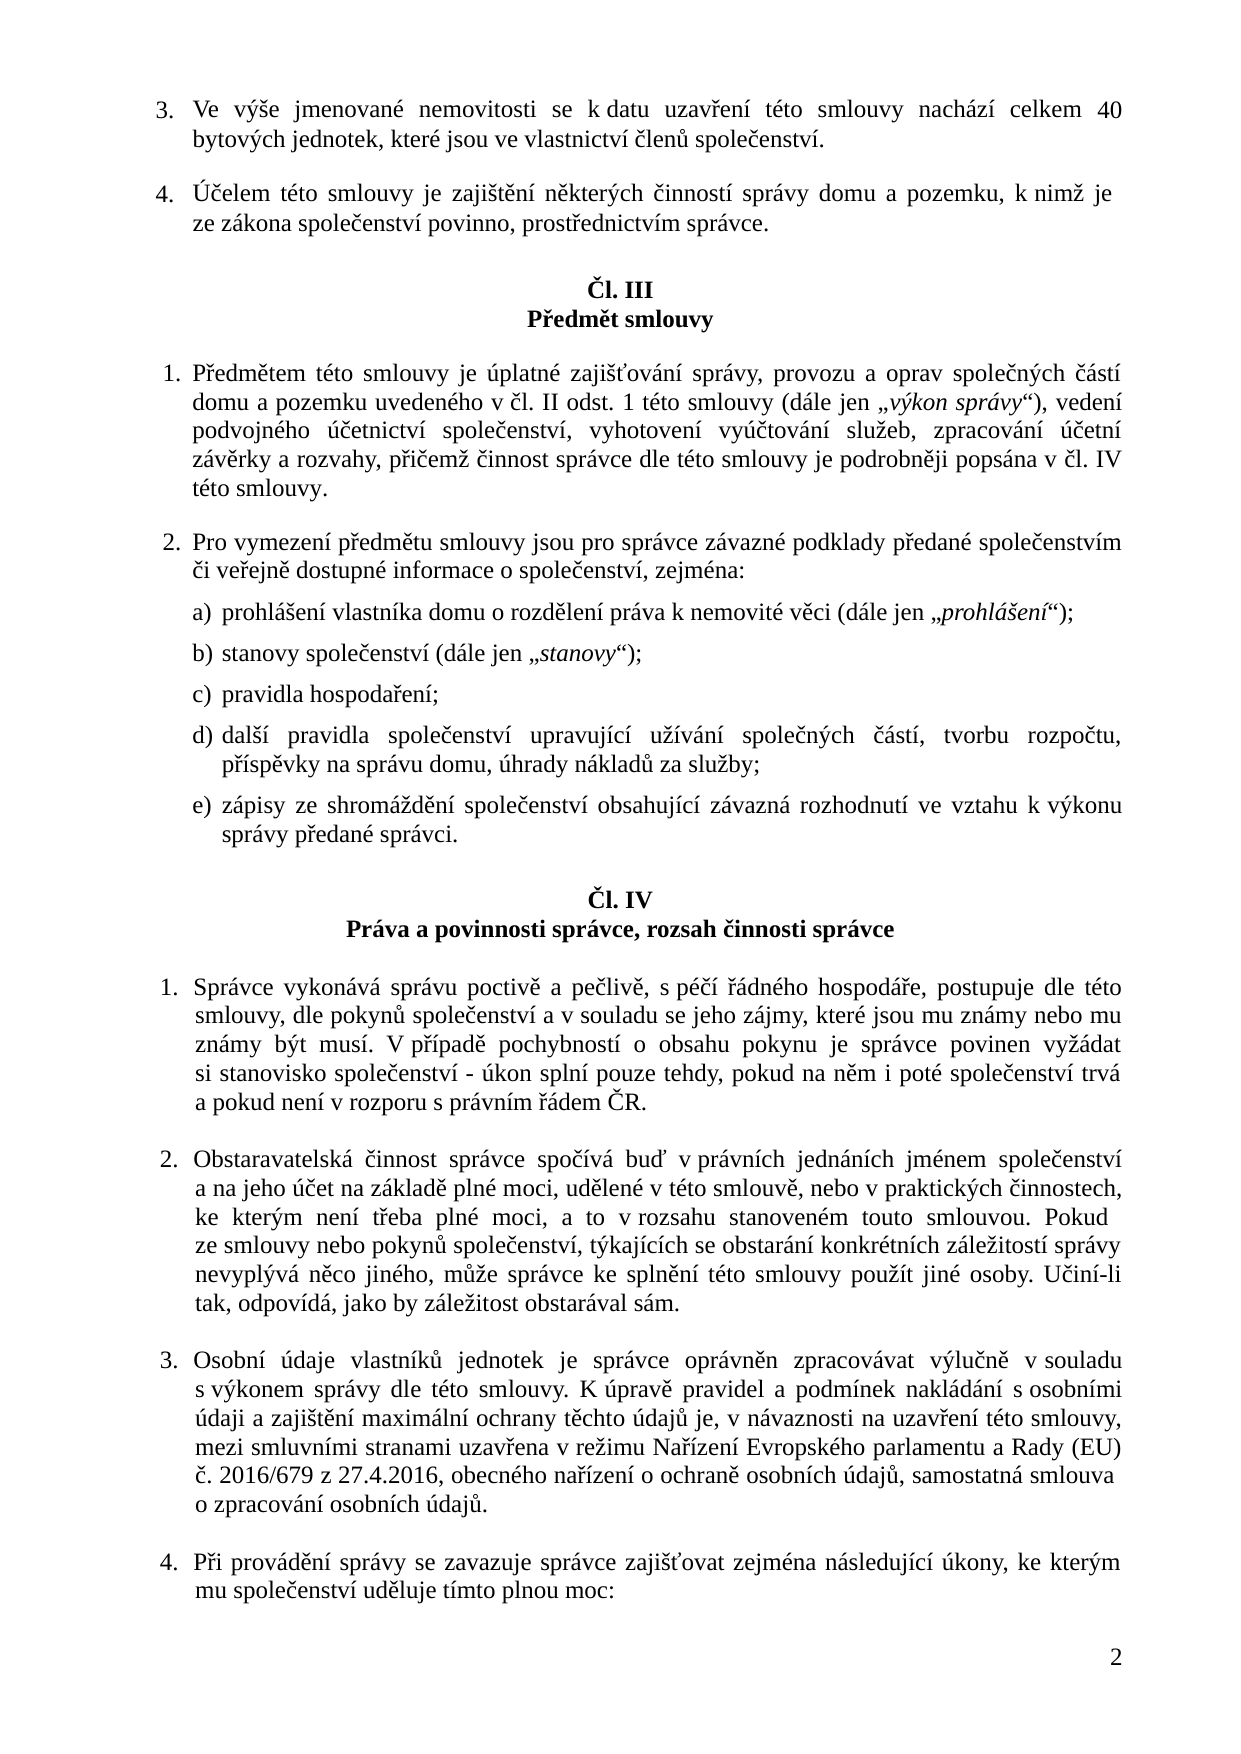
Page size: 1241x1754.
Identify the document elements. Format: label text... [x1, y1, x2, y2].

text Čl. IV [118, 885, 1122, 914]
list pravidla hospodaření; [192, 679, 1122, 708]
list další pravidla společenství upravující užívání společných částí, tvorbu rozpočtu, příspěvky na správu domu, úhrady nákladů za služby; [192, 720, 1122, 778]
text Čl. III [118, 275, 1122, 304]
list stanovy společenství (dále jen „stanovy“); [192, 638, 1122, 667]
list Osobní údaje vlastníků jednotek je správce oprávněn zpracovávat výlučně v souladu s výkonem správy dle této smlouvy. K úpravě pravidel a podmínek nakládání s osobními údaji a zajištění maximální ochrany těchto údajů je, v návaznosti na uzavření této smlouvy, mezi smluvními stranami uzavřena v režimu Nařízení Evropského parlamentu a Rady (EU) č. 2016/679 z 27.4.2016, obecného nařízení o ochraně osobních údajů, samostatná smlouva o zpracování osobních údajů. [159, 1345, 1122, 1518]
list Při provádění správy se zavazuje správce zajišťovat zejména následující úkony, ke kterým mu společenství uděluje tímto plnou moc: [159, 1547, 1122, 1604]
list prohlášení vlastníka domu o rozdělení práva k nemovité věci (dále jen „prohlášení“); [192, 597, 1122, 625]
list Obstaravatelská činnost správce spočívá buď v právních jednáních jménem společenství a na jeho účet na základě plné moci, udělené v této smlouvě, nebo v praktických činnostech, ke kterým není třeba plné moci, a to v rozsahu stanoveném touto smlouvou. Pokud ze smlouvy nebo pokynů společenství, týkajících se obstarání konkrétních záležitostí správy nevyplývá něco jiného, může správce ke splnění této smlouvy použít jiné osoby. Učiní-li tak, odpovídá, jako by záležitost obstarával sám. [159, 1144, 1122, 1317]
text Předmět smlouvy [118, 304, 1122, 333]
list Pro vymezení předmětu smlouvy jsou pro správce závazné podklady předané společenstvím či veřejně dostupné informace o společenství, zejména: [162, 527, 1122, 584]
list Správce vykonává správu poctivě a pečlivě, s péčí řádného hospodáře, postupuje dle této smlouvy, dle pokynů společenství a v souladu se jeho zájmy, které jsou mu známy nebo mu známy být musí. V případě pochybností o obsahu pokynu je správce povinen vyžádat si stanovisko společenství - úkon splní pouze tehdy, pokud na něm i poté společenství trvá a pokud není v rozporu s právním řádem ČR. [159, 972, 1122, 1115]
text Práva a povinnosti správce, rozsah činnosti správce [118, 914, 1122, 943]
list zápisy ze shromáždění společenství obsahující závazná rozhodnutí ve vztahu k výkonu správy předané správci. [192, 790, 1122, 848]
list Účelem této smlouvy je zajištění některých činností správy domu a pozemku, k nimž je ze zákona společenství povinno, prostřednictvím správce. [155, 178, 1122, 238]
list Ve výše jmenované nemovitosti se k datu uzavření této smlouvy nachází celkem 40 bytových jednotek, které jsou ve vlastnictví členů společenství. [155, 94, 1122, 153]
list Předmětem této smlouvy je úplatné zajišťování správy, provozu a oprav společných částí domu a pozemku uvedeného v čl. II odst. 1 této smlouvy (dále jen „výkon správy“), vedení podvojného účetnictví společenství, vyhotovení vyúčtování služeb, zpracování účetní závěrky a rozvahy, přičemž činnost správce dle této smlouvy je podrobněji popsána v čl. IV této smlouvy. [162, 358, 1122, 502]
